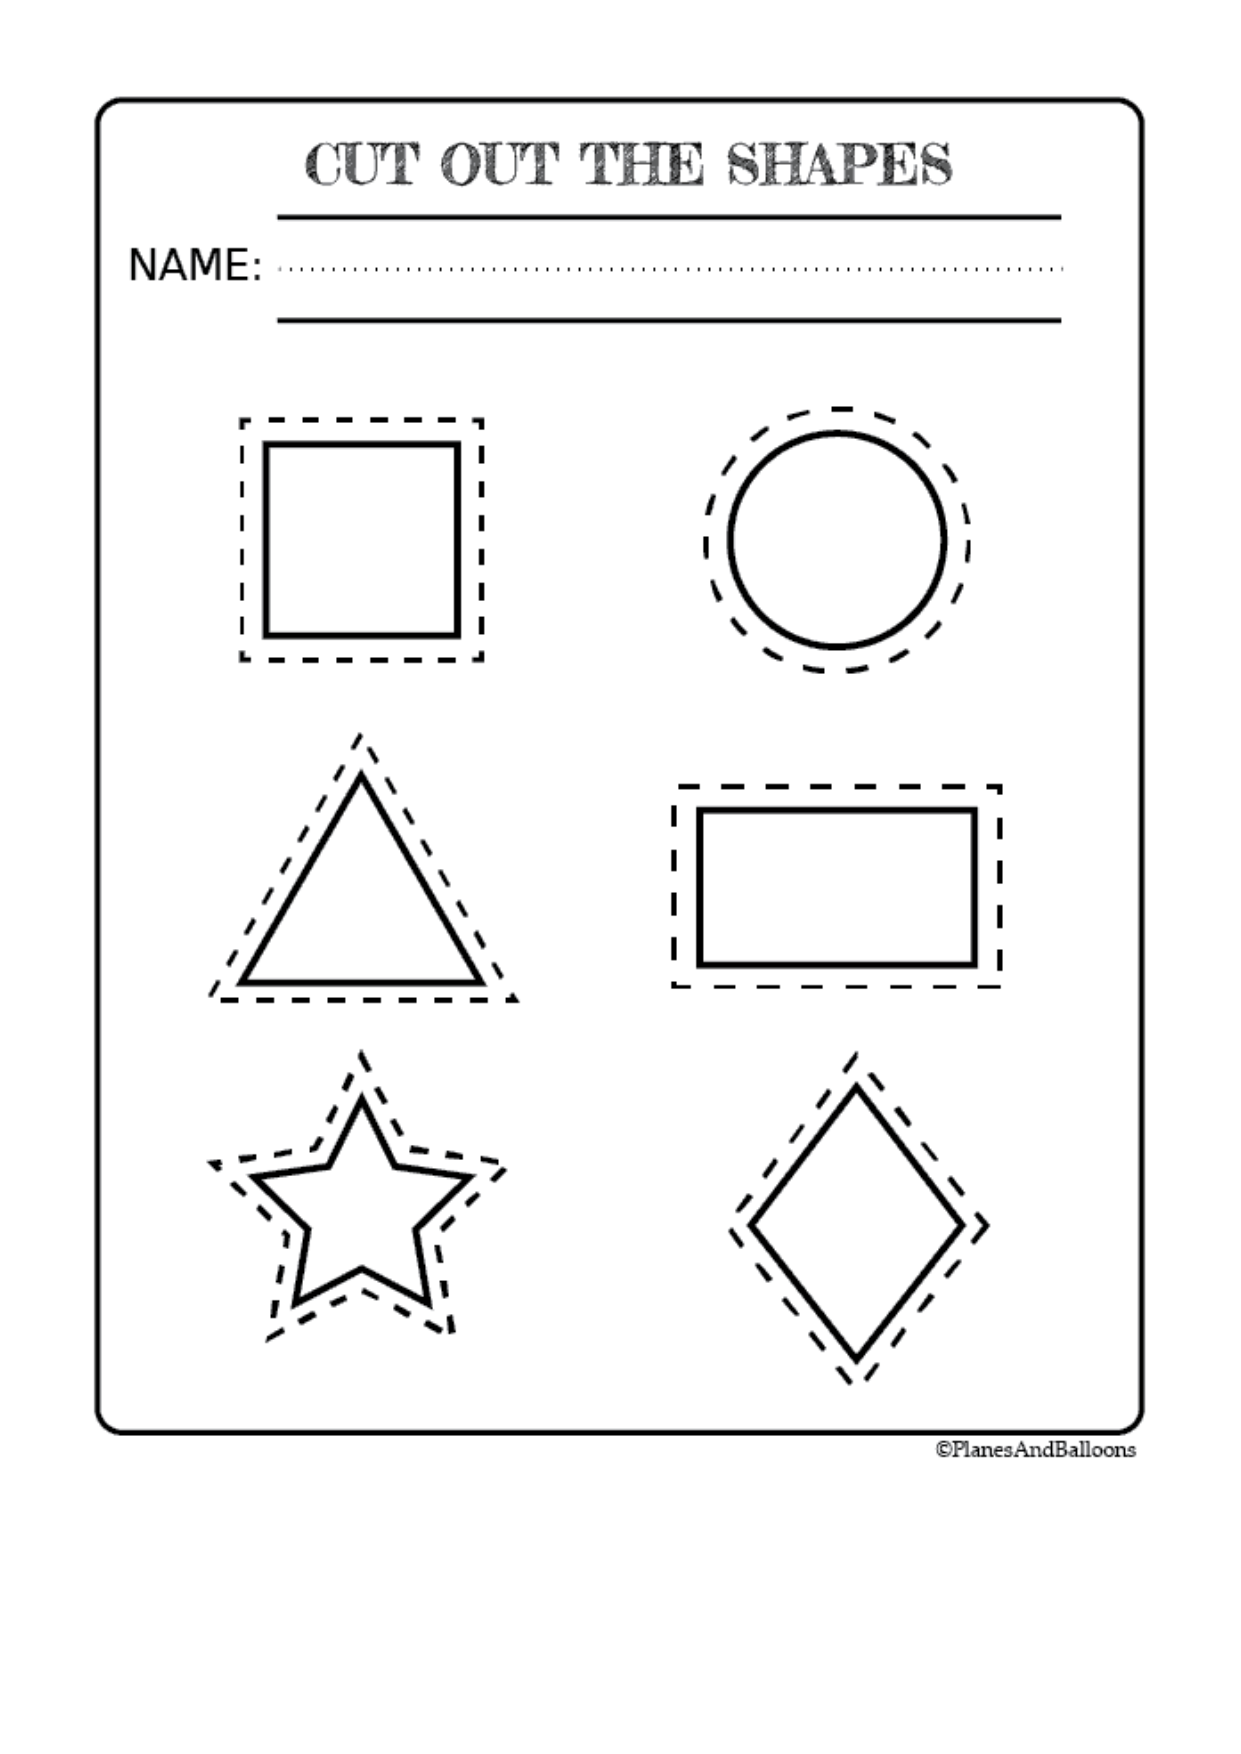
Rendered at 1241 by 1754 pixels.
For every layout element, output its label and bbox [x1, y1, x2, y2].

picture [75, 75, 1164, 1484]
